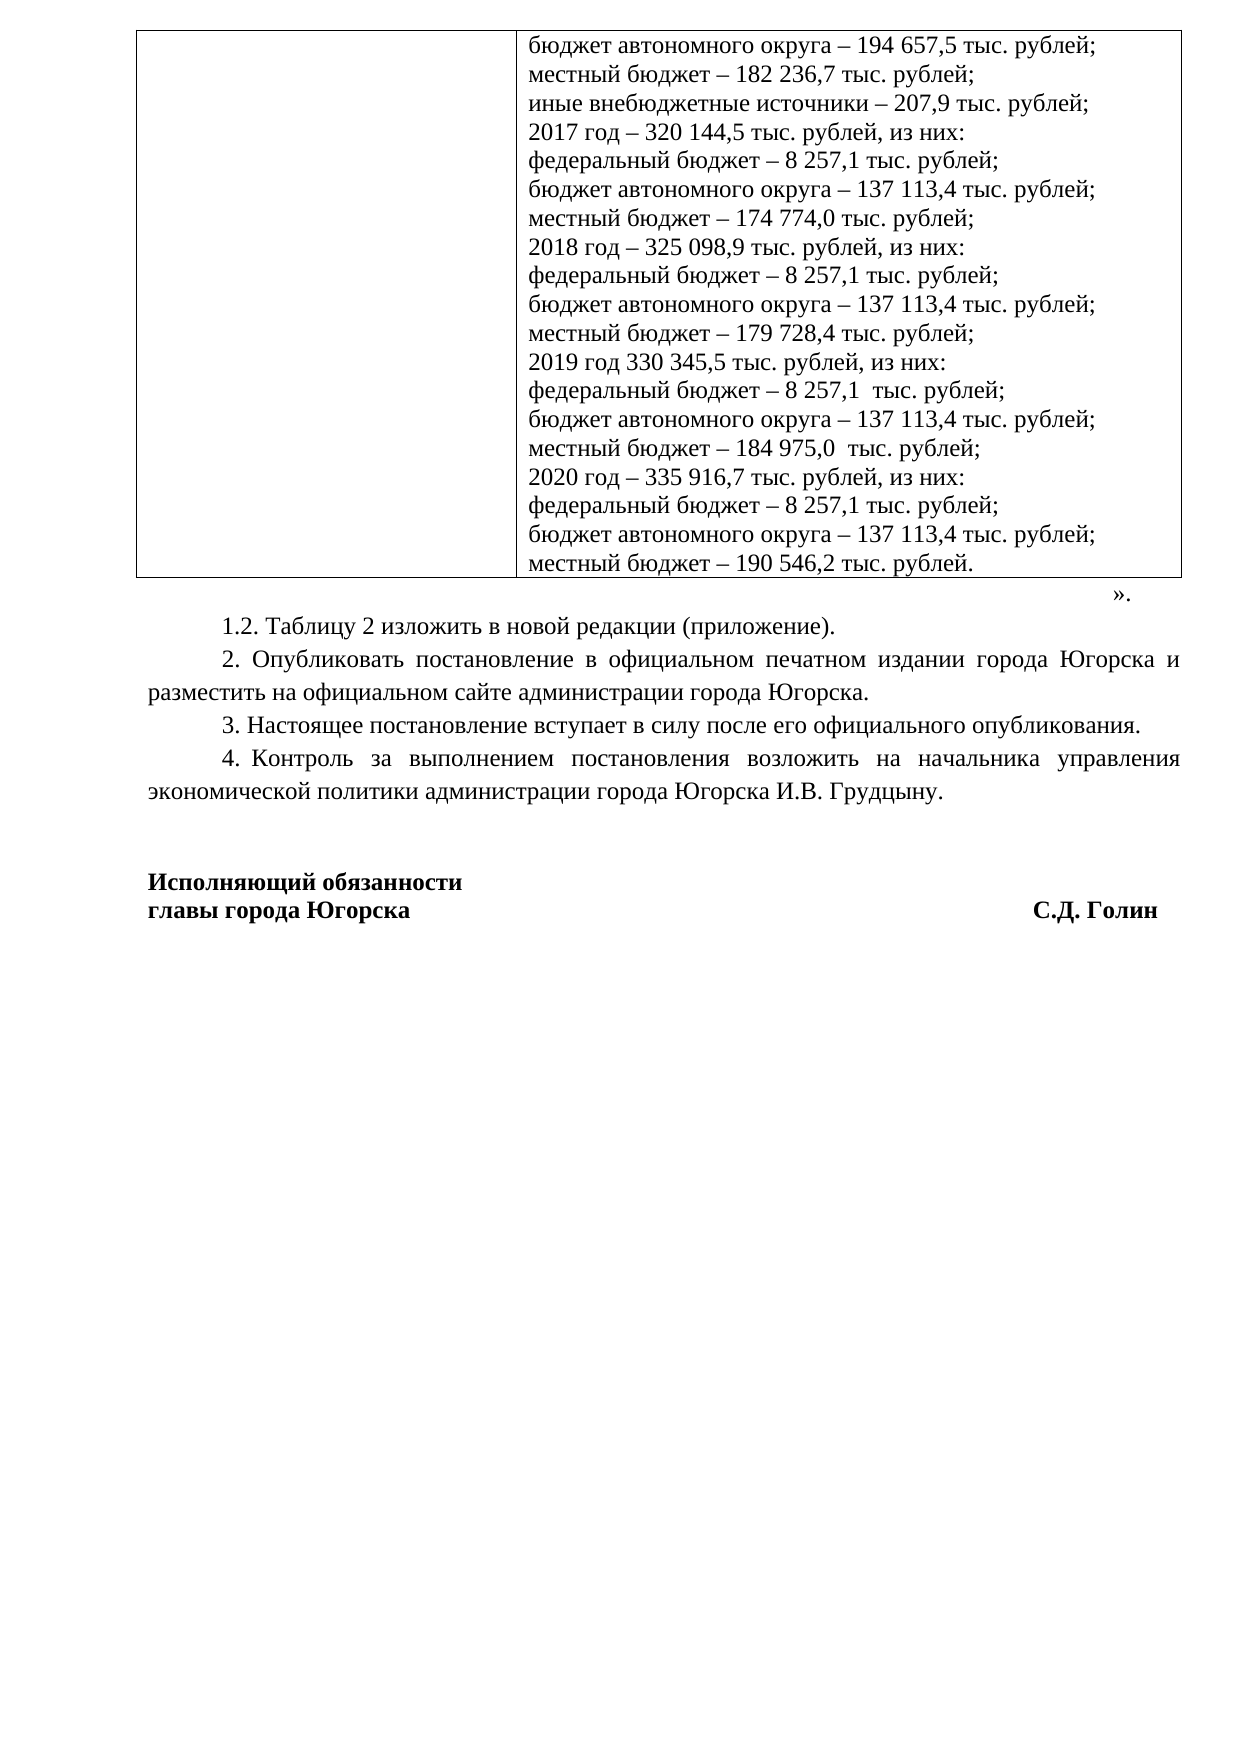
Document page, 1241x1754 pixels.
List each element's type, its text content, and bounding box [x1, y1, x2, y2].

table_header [137, 31, 516, 577]
list 4. Контроль за выполнением постановления возложить на начальника управления экономической политики администрации города Югорска И.В. Грудцыну. [148, 743, 1181, 805]
text ». [1106, 578, 1181, 607]
list 3. Настоящее постановление вступает в силу после его официального опубликования. [148, 710, 1181, 739]
list 2. Опубликовать постановление в официальном печатном издании города Югорска и разместить на официальном сайте администрации города Югорска. [148, 644, 1181, 706]
text 1.2. Таблицу 2 изложить в новой редакции (приложение). [148, 611, 1181, 640]
text главы города Югорска С.Д. Голин [148, 895, 1181, 924]
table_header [517, 31, 1181, 577]
text Исполняющий обязанности [148, 867, 1181, 895]
